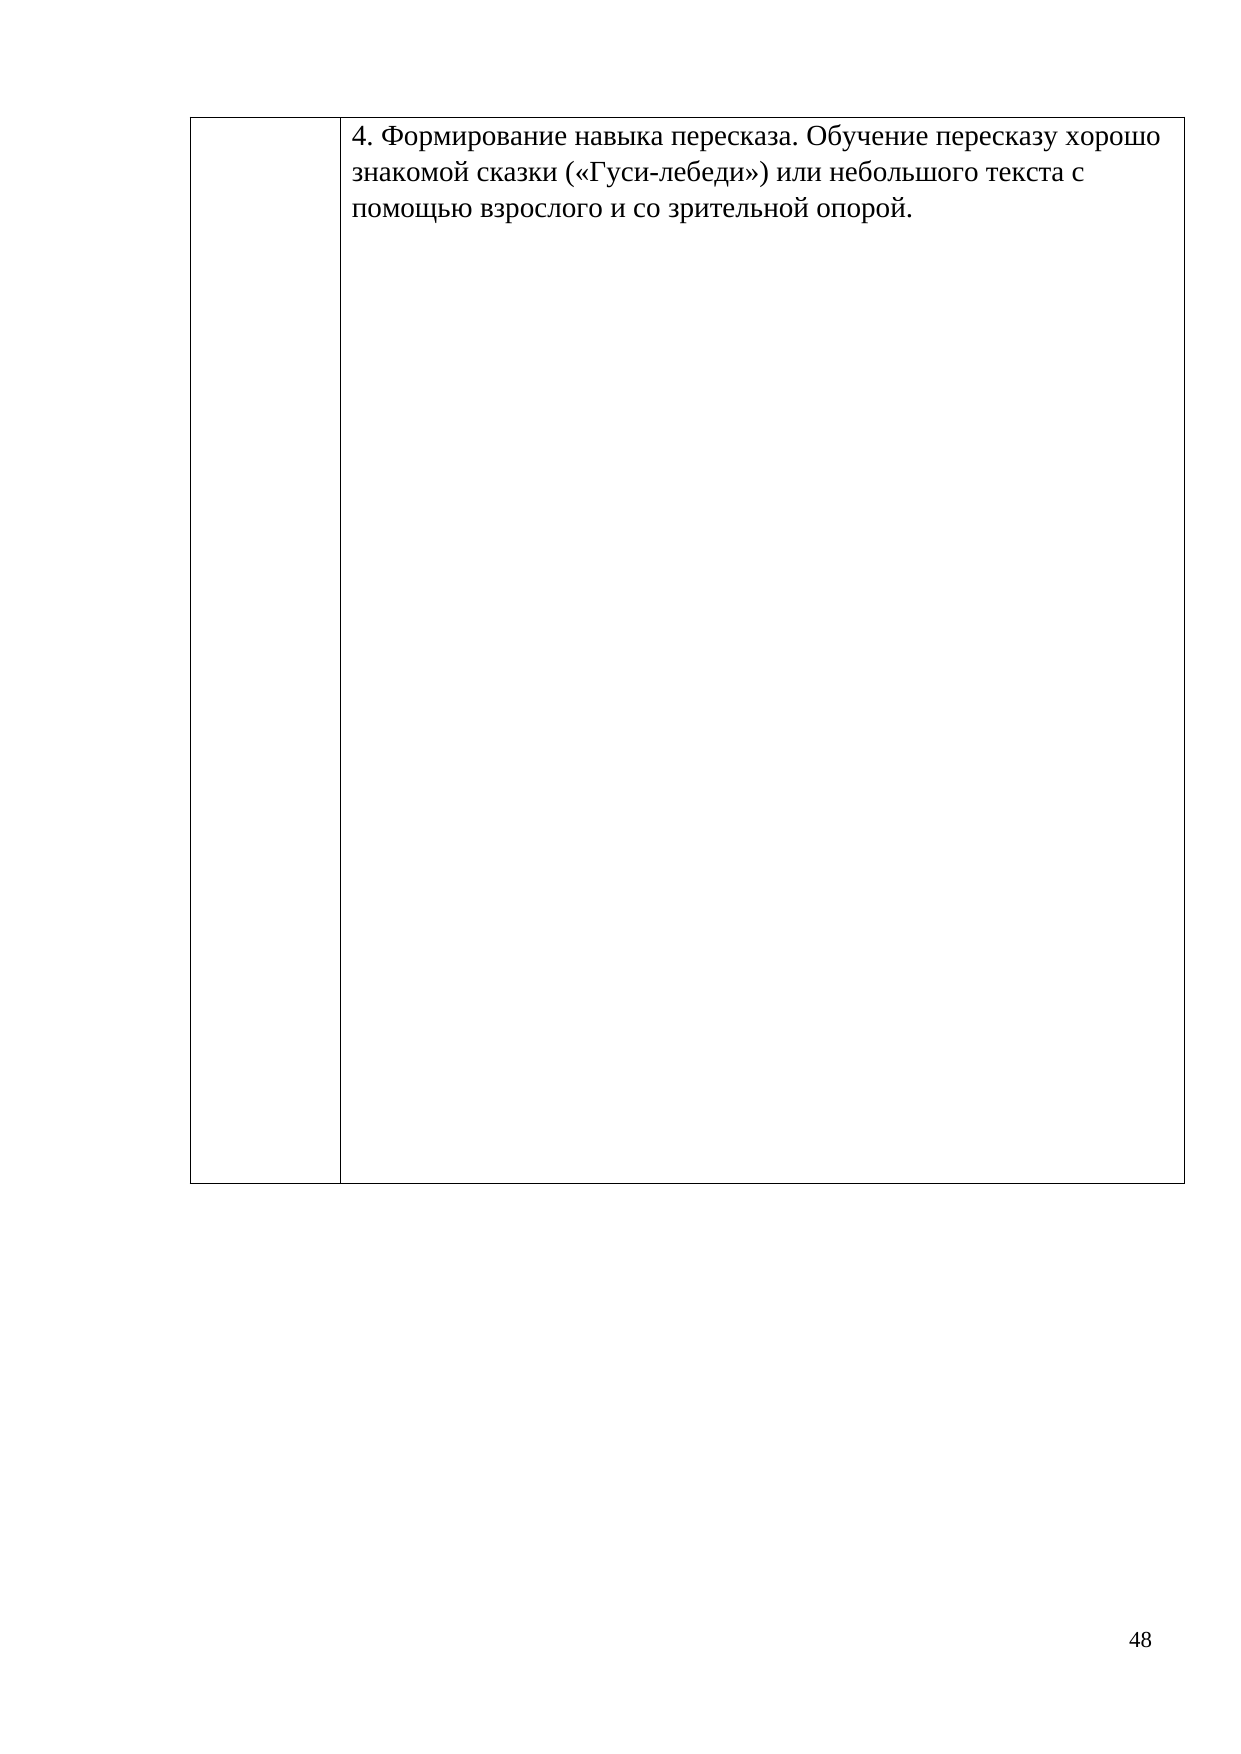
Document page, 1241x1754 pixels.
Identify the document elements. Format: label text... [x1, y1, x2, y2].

table_header [191, 118, 340, 1183]
table_header 4. Формирование навыка пересказа. Обучение пересказу хорошо знакомой сказки («Гуси-лебеди») или небольшого текста с помощью взрослого и со зрительной опорой. [341, 118, 1184, 1183]
